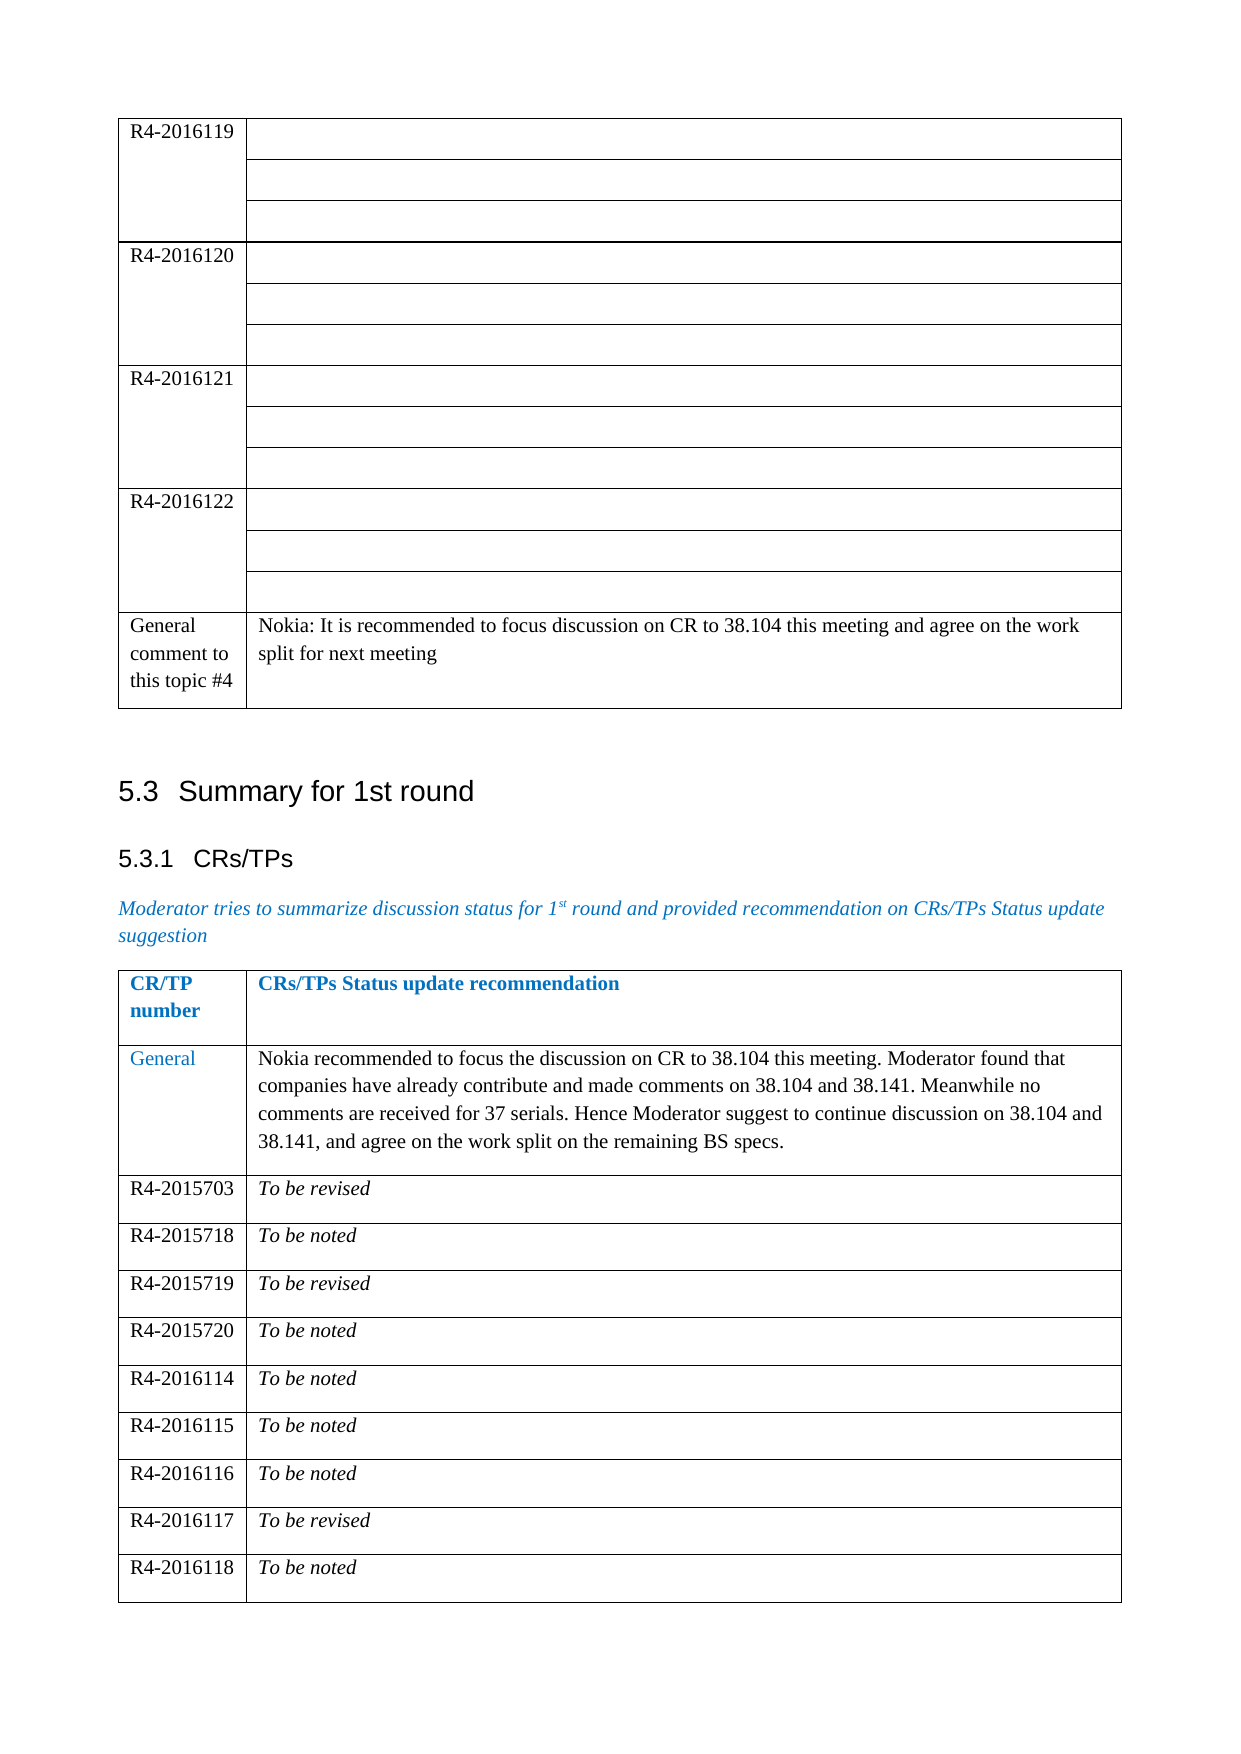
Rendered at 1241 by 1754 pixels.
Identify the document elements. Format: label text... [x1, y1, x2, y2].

table_cell [247, 160, 1121, 200]
table_cell To be revised [247, 1271, 1121, 1317]
table_cell R4-2016118 [119, 1555, 246, 1602]
table_cell General [119, 1046, 246, 1175]
table_cell To be revised [247, 1508, 1121, 1554]
table_cell [247, 119, 1121, 159]
subtitle Summary for 1st round [118, 774, 1122, 808]
table_cell R4-2016117 [119, 1508, 246, 1554]
table_header CRs/TPs Status update recommendation [247, 971, 1121, 1045]
table_cell R4-2015719 [119, 1271, 246, 1317]
table_header CR/TP number [119, 971, 246, 1045]
table_cell [247, 448, 1121, 488]
table_cell To be noted [247, 1318, 1121, 1364]
table_cell [247, 407, 1121, 447]
table_cell R4-2015703 [119, 1176, 246, 1222]
table_cell [247, 201, 1121, 241]
table_cell To be noted [247, 1224, 1121, 1270]
table_cell [247, 489, 1121, 529]
table_cell Nokia: It is recommended to focus discussion on CR to 38.104 this meeting and agree on the work split for next meeting [247, 613, 1121, 708]
table_cell To be revised [247, 1176, 1121, 1222]
table_cell [247, 325, 1121, 365]
table_cell [247, 366, 1121, 406]
table_cell R4-2016116 [119, 1460, 246, 1507]
table_cell To be noted [247, 1555, 1121, 1602]
table_cell [247, 572, 1121, 612]
table_cell General comment to this topic #4 [119, 613, 246, 708]
text Moderator tries to summarize discussion status for 1st round and provided recommendation on CRs/TPs Status update suggestion [118, 896, 1122, 947]
subtitle CRs/TPs [118, 844, 1122, 873]
table_cell R4-2016115 [119, 1413, 246, 1459]
table_cell [247, 243, 1121, 283]
table_cell Nokia recommended to focus the discussion on CR to 38.104 this meeting. Moderator found that companies have already contribute and made comments on 38.104 and 38.141. Meanwhile no comments are received for 37 serials. Hence Moderator suggest to continue discussion on 38.104 and 38.141, and agree on the work split on the remaining BS specs. [247, 1046, 1121, 1175]
table_cell R4-2016120 [119, 243, 246, 365]
table_cell To be noted [247, 1413, 1121, 1459]
table_cell [247, 284, 1121, 324]
table_cell R4-2015720 [119, 1318, 246, 1364]
table_cell R4-2016122 [119, 489, 246, 612]
table_cell R4-2016121 [119, 366, 246, 488]
table_cell R4-2015718 [119, 1224, 246, 1270]
table_cell R4-2016119 [119, 119, 246, 241]
table_cell R4-2016114 [119, 1366, 246, 1412]
table_cell To be noted [247, 1460, 1121, 1507]
table_cell [247, 531, 1121, 571]
table_cell To be noted [247, 1366, 1121, 1412]
